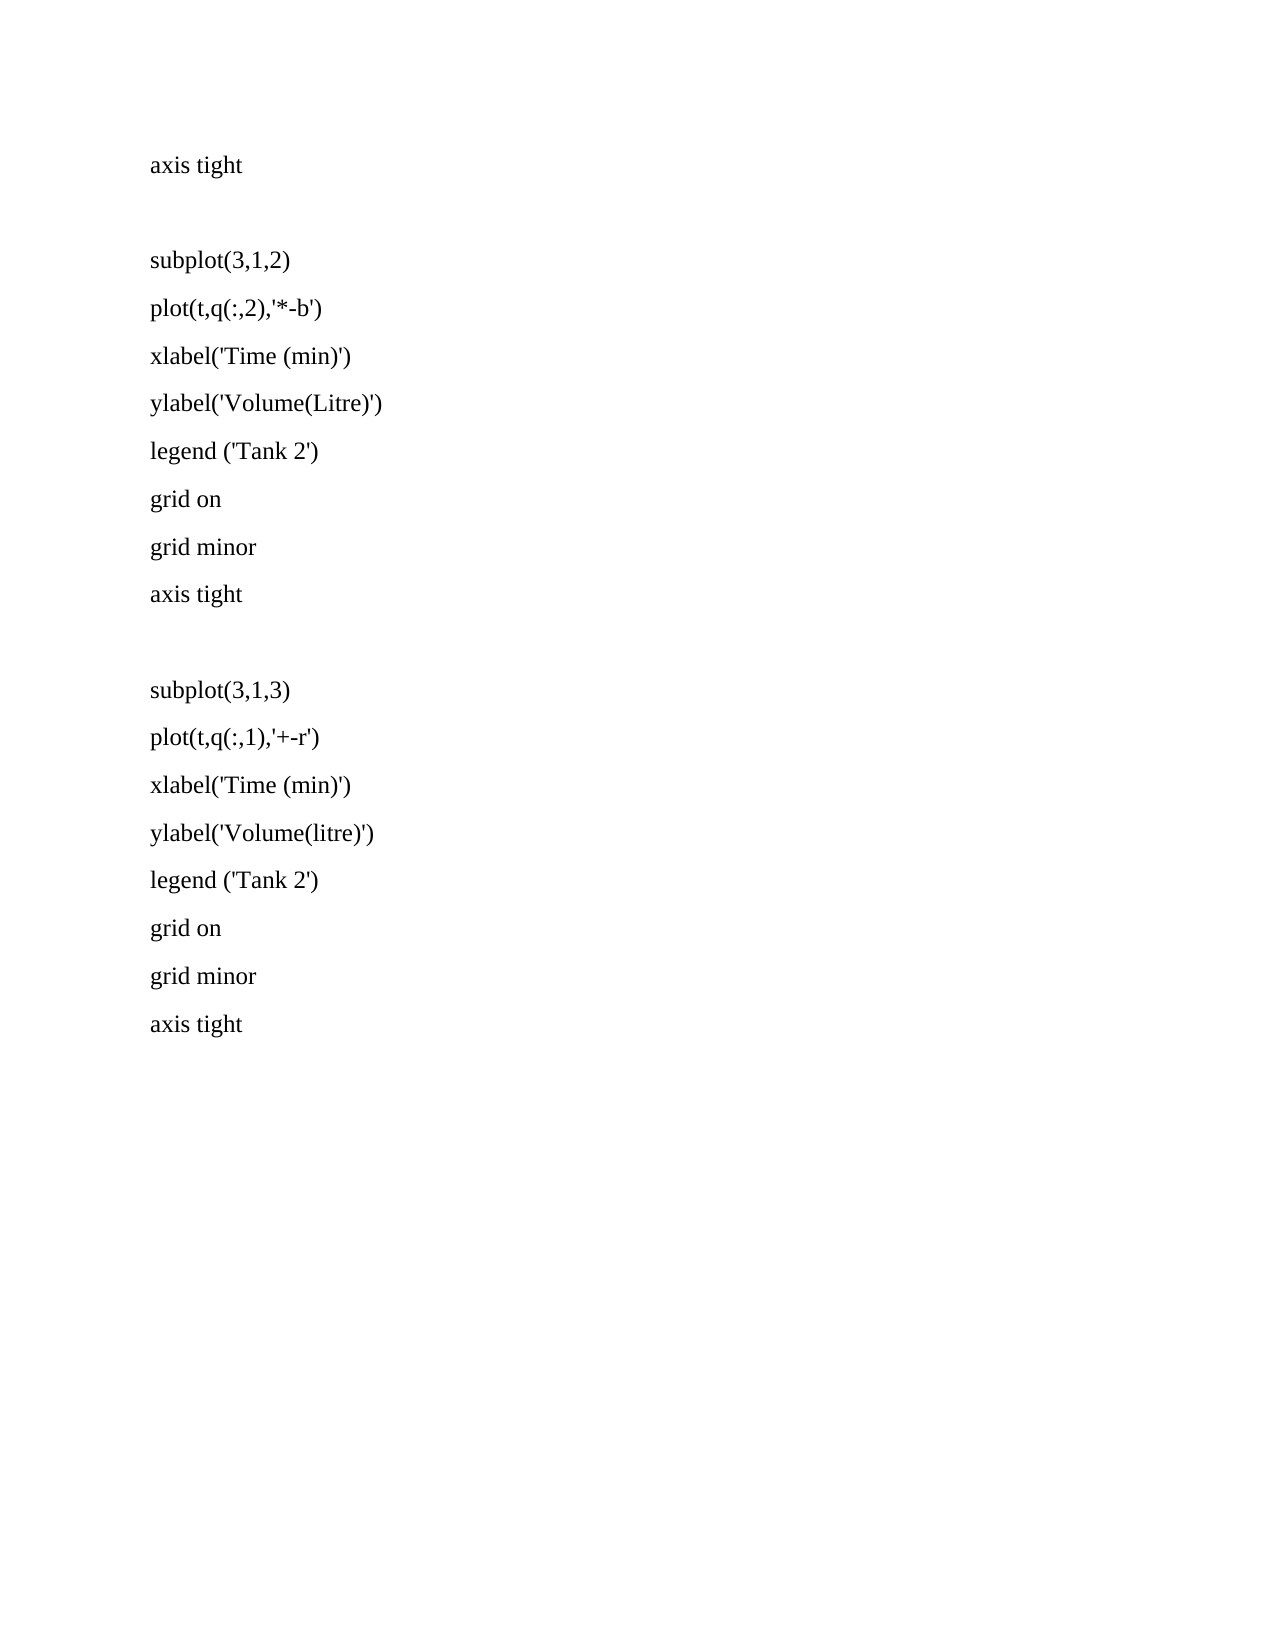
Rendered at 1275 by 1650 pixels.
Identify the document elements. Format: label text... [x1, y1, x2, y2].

text grid on [150, 484, 1125, 513]
text axis tight [150, 150, 1125, 179]
text legend ('Tank 2') [150, 866, 1125, 894]
text axis tight [150, 1009, 1125, 1037]
text plot(t,q(:,2),'*-b') [150, 293, 1125, 322]
text axis tight [150, 579, 1125, 608]
text grid minor [150, 961, 1125, 990]
text grid minor [150, 532, 1125, 560]
text ylabel('Volume(litre)') [150, 818, 1125, 847]
text subplot(3,1,2) [150, 245, 1125, 274]
text xlabel('Time (min)') [150, 770, 1125, 799]
text subplot(3,1,3) [150, 675, 1125, 703]
text xlabel('Time (min)') [150, 341, 1125, 369]
text plot(t,q(:,1),'+-r') [150, 722, 1125, 751]
text ylabel('Volume(Litre)') [150, 388, 1125, 417]
text legend ('Tank 2') [150, 436, 1125, 465]
text grid on [150, 913, 1125, 942]
